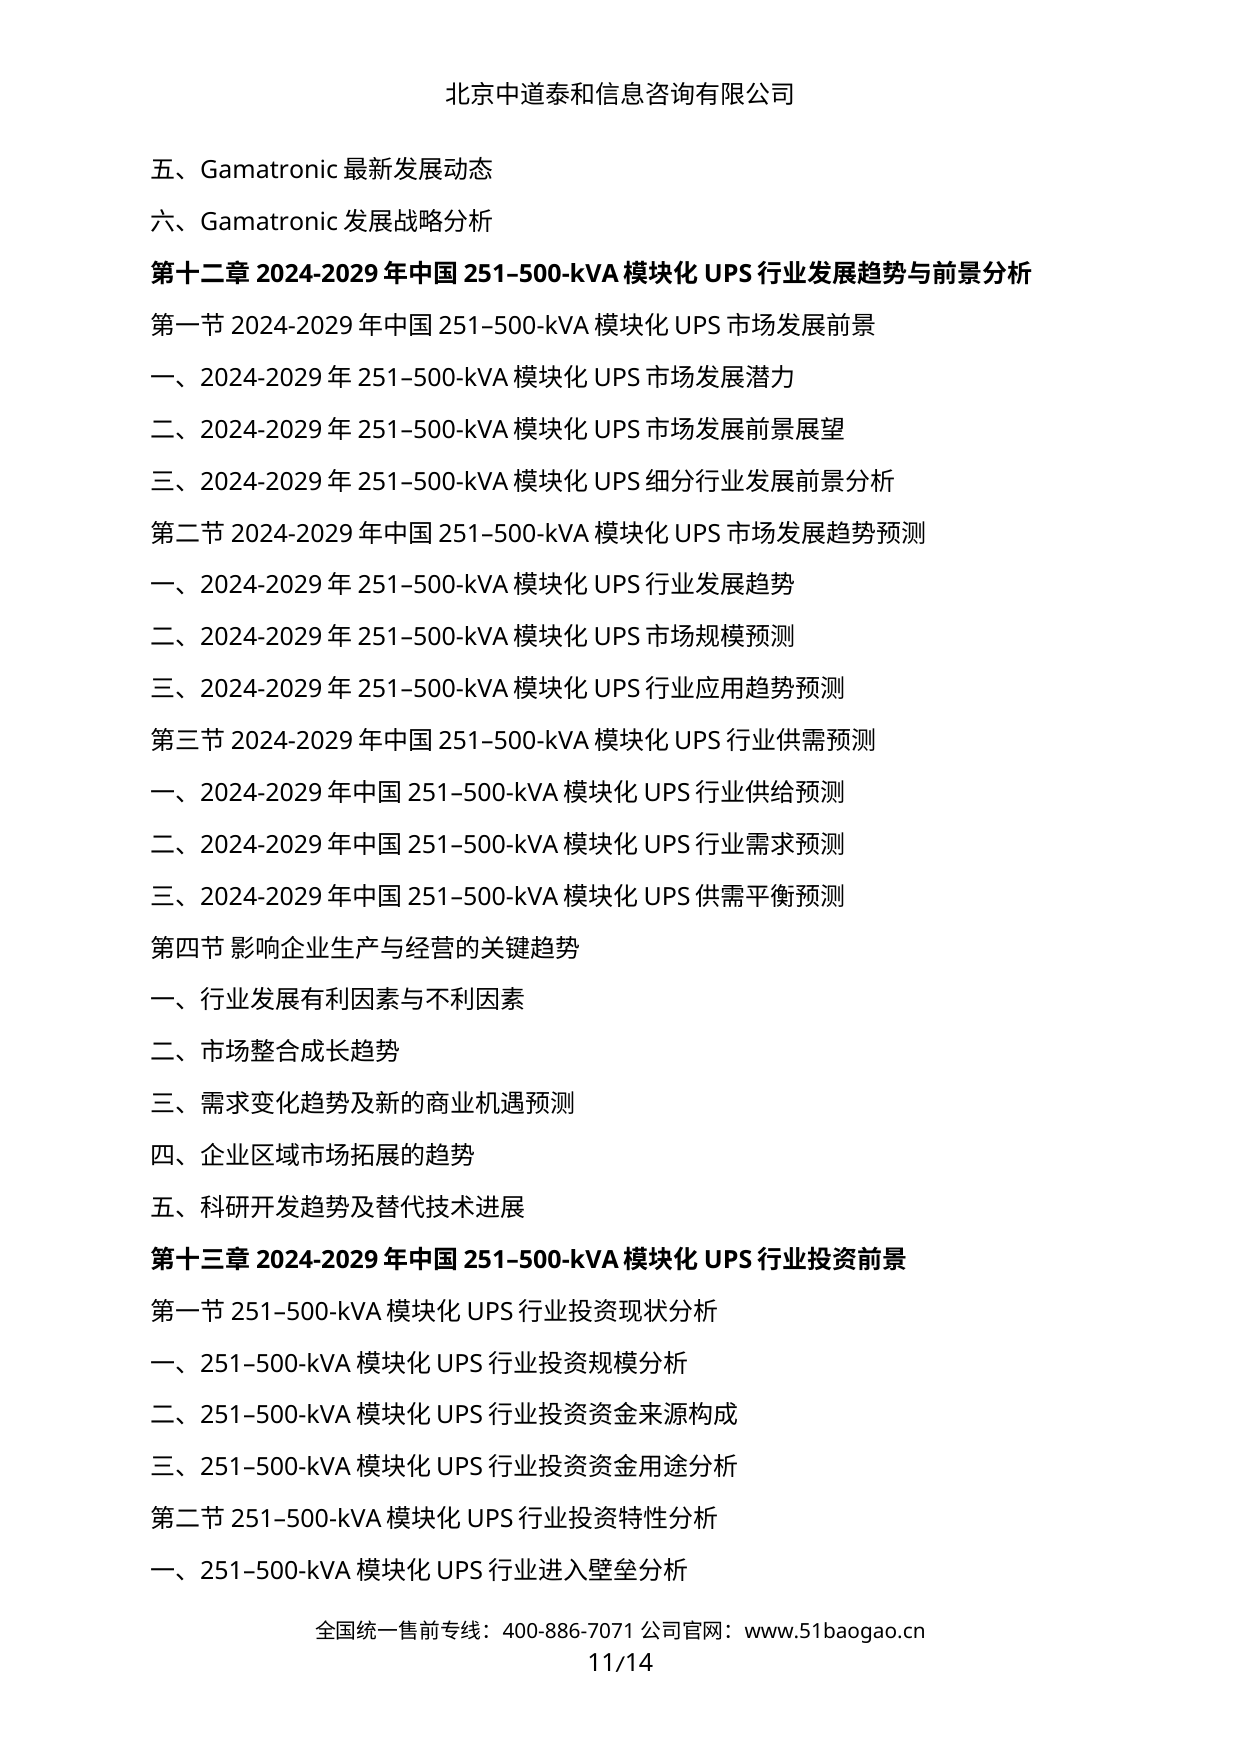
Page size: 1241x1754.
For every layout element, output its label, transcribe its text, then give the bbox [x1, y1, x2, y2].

text 三、251–500-kVA模块化UPS行业投资资金用途分析 [150, 1447, 1090, 1483]
text 三、2024-2029年中国251–500-kVA模块化UPS供需平衡预测 [150, 876, 1090, 912]
text 一、251–500-kVA模块化UPS行业进入壁垒分析 [150, 1551, 1090, 1587]
text 一、2024-2029年251–500-kVA模块化UPS市场发展潜力 [150, 357, 1090, 394]
text 一、2024-2029年251–500-kVA模块化UPS行业发展趋势 [150, 565, 1090, 601]
text 二、2024-2029年中国251–500-kVA模块化UPS行业需求预测 [150, 824, 1090, 861]
text 二、2024-2029年251–500-kVA模块化UPS市场发展前景展望 [150, 409, 1090, 446]
text 第二节 2024-2029年中国251–500-kVA模块化UPS市场发展趋势预测 [150, 513, 1090, 549]
text 第三节 2024-2029年中国251–500-kVA模块化UPS行业供需预测 [150, 721, 1090, 757]
text 三、需求变化趋势及新的商业机遇预测 [150, 1084, 1090, 1120]
text 一、2024-2029年中国251–500-kVA模块化UPS行业供给预测 [150, 772, 1090, 809]
text 三、2024-2029年251–500-kVA模块化UPS细分行业发展前景分析 [150, 461, 1090, 497]
text 五、科研开发趋势及替代技术进展 [150, 1187, 1090, 1224]
text 一、251–500-kVA模块化UPS行业投资规模分析 [150, 1343, 1090, 1379]
text 第二节 251–500-kVA模块化UPS行业投资特性分析 [150, 1499, 1090, 1535]
text 五、Gamatronic最新发展动态 [150, 150, 1090, 186]
text 第十二章 2024-2029年中国251–500-kVA模块化UPS行业发展趋势与前景分析 [150, 254, 1090, 290]
text 二、2024-2029年251–500-kVA模块化UPS市场规模预测 [150, 617, 1090, 653]
text 三、2024-2029年251–500-kVA模块化UPS行业应用趋势预测 [150, 669, 1090, 705]
text 第四节 影响企业生产与经营的关键趋势 [150, 928, 1090, 964]
text 二、市场整合成长趋势 [150, 1032, 1090, 1068]
text 第十三章 2024-2029年中国251–500-kVA模块化UPS行业投资前景 [150, 1239, 1090, 1276]
text 第一节 251–500-kVA模块化UPS行业投资现状分析 [150, 1291, 1090, 1327]
text 一、行业发展有利因素与不利因素 [150, 980, 1090, 1016]
text 六、Gamatronic发展战略分析 [150, 202, 1090, 238]
text 四、企业区域市场拓展的趋势 [150, 1136, 1090, 1172]
text 第一节 2024-2029年中国251–500-kVA模块化UPS市场发展前景 [150, 306, 1090, 342]
text 二、251–500-kVA模块化UPS行业投资资金来源构成 [150, 1395, 1090, 1431]
